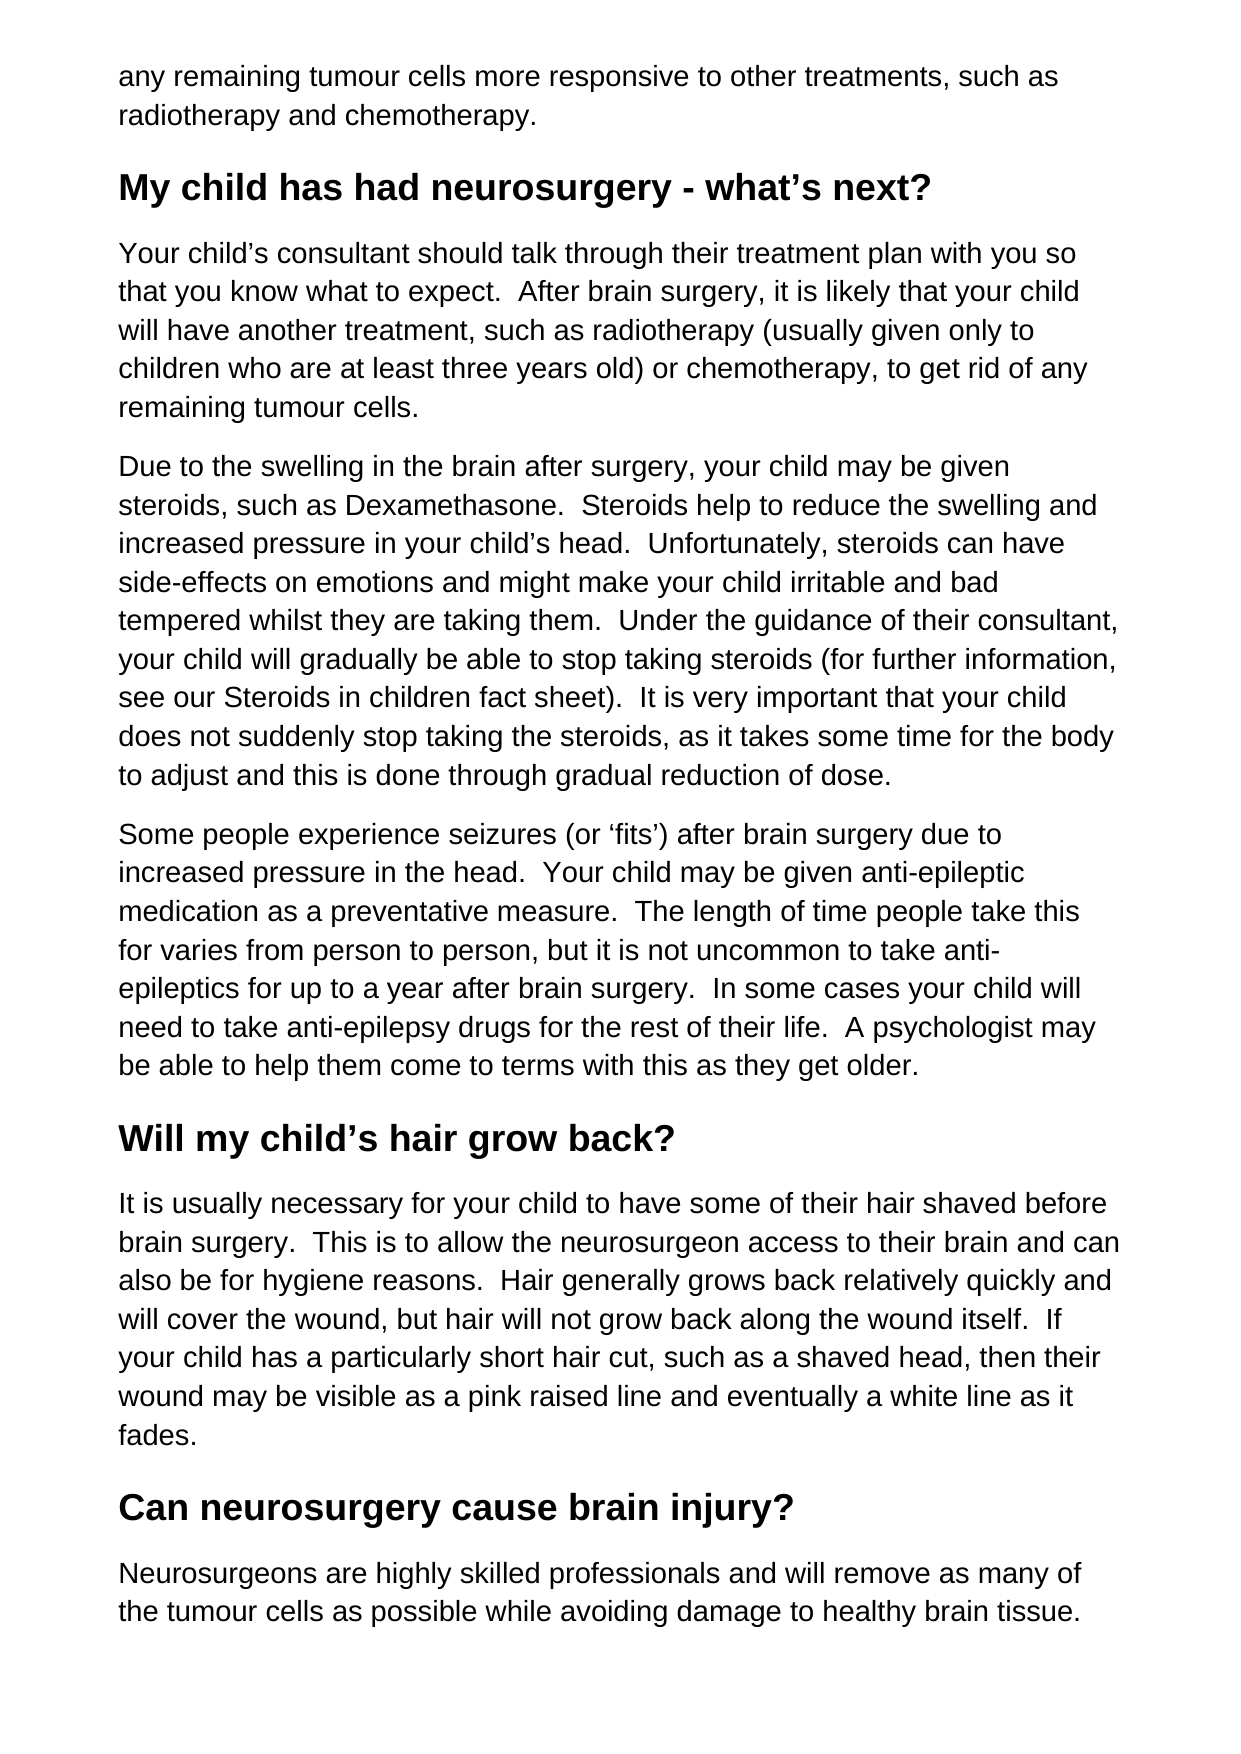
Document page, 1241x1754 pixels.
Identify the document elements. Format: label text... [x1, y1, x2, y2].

text Due to the swelling in the brain after surgery, your child may be given steroids, such as Dexamethasone. Steroids help to reduce the swelling and increased pressure in your child’s head. Unfortunately, steroids can have side-effects on emotions and might make your child irritable and bad tempered whilst they are taking them. Under the guidance of their consultant, your child will gradually be able to stop taking steroids (for further information, see our Steroids in children fact sheet). It is very important that your child does not suddenly stop taking the steroids, as it takes some time for the body to adjust and this is done through gradual reduction of dose. [118, 449, 1122, 791]
text It is usually necessary for your child to have some of their hair shaved before brain surgery. This is to allow the neurosurgeon access to their brain and can also be for hygiene reasons. Hair generally grows back relatively quickly and will cover the wound, but hair will not grow back along the wound itself. If your child has a particularly short hair cut, such as a shaved head, then their wound may be visible as a pink raised line and eventually a white line as it fades. [118, 1186, 1122, 1451]
text Some people experience seizures (or ‘fits’) after brain surgery due to increased pressure in the head. Your child may be given anti-epileptic medication as a preventative measure. The length of time people take this for varies from person to person, but it is not uncommon to take anti-epileptics for up to a year after brain surgery. In some cases your child will need to take anti-epilepsy drugs for the rest of their life. A psychologist may be able to help them come to terms with this as they get older. [118, 817, 1122, 1082]
subtitle My child has had neurosurgery - what’s next? [118, 165, 1122, 208]
subtitle Will my child’s hair grow back? [118, 1116, 1122, 1159]
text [118, 1556, 1122, 1628]
subtitle Can neurosurgery cause brain injury? [118, 1485, 1122, 1528]
text Your child’s consultant should talk through their treatment plan with you so that you know what to expect. After brain surgery, it is likely that your child will have another treatment, such as radiotherapy (usually given only to children who are at least three years old) or chemotherapy, to get rid of any remaining tumour cells. [118, 236, 1122, 423]
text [118, 59, 1122, 131]
